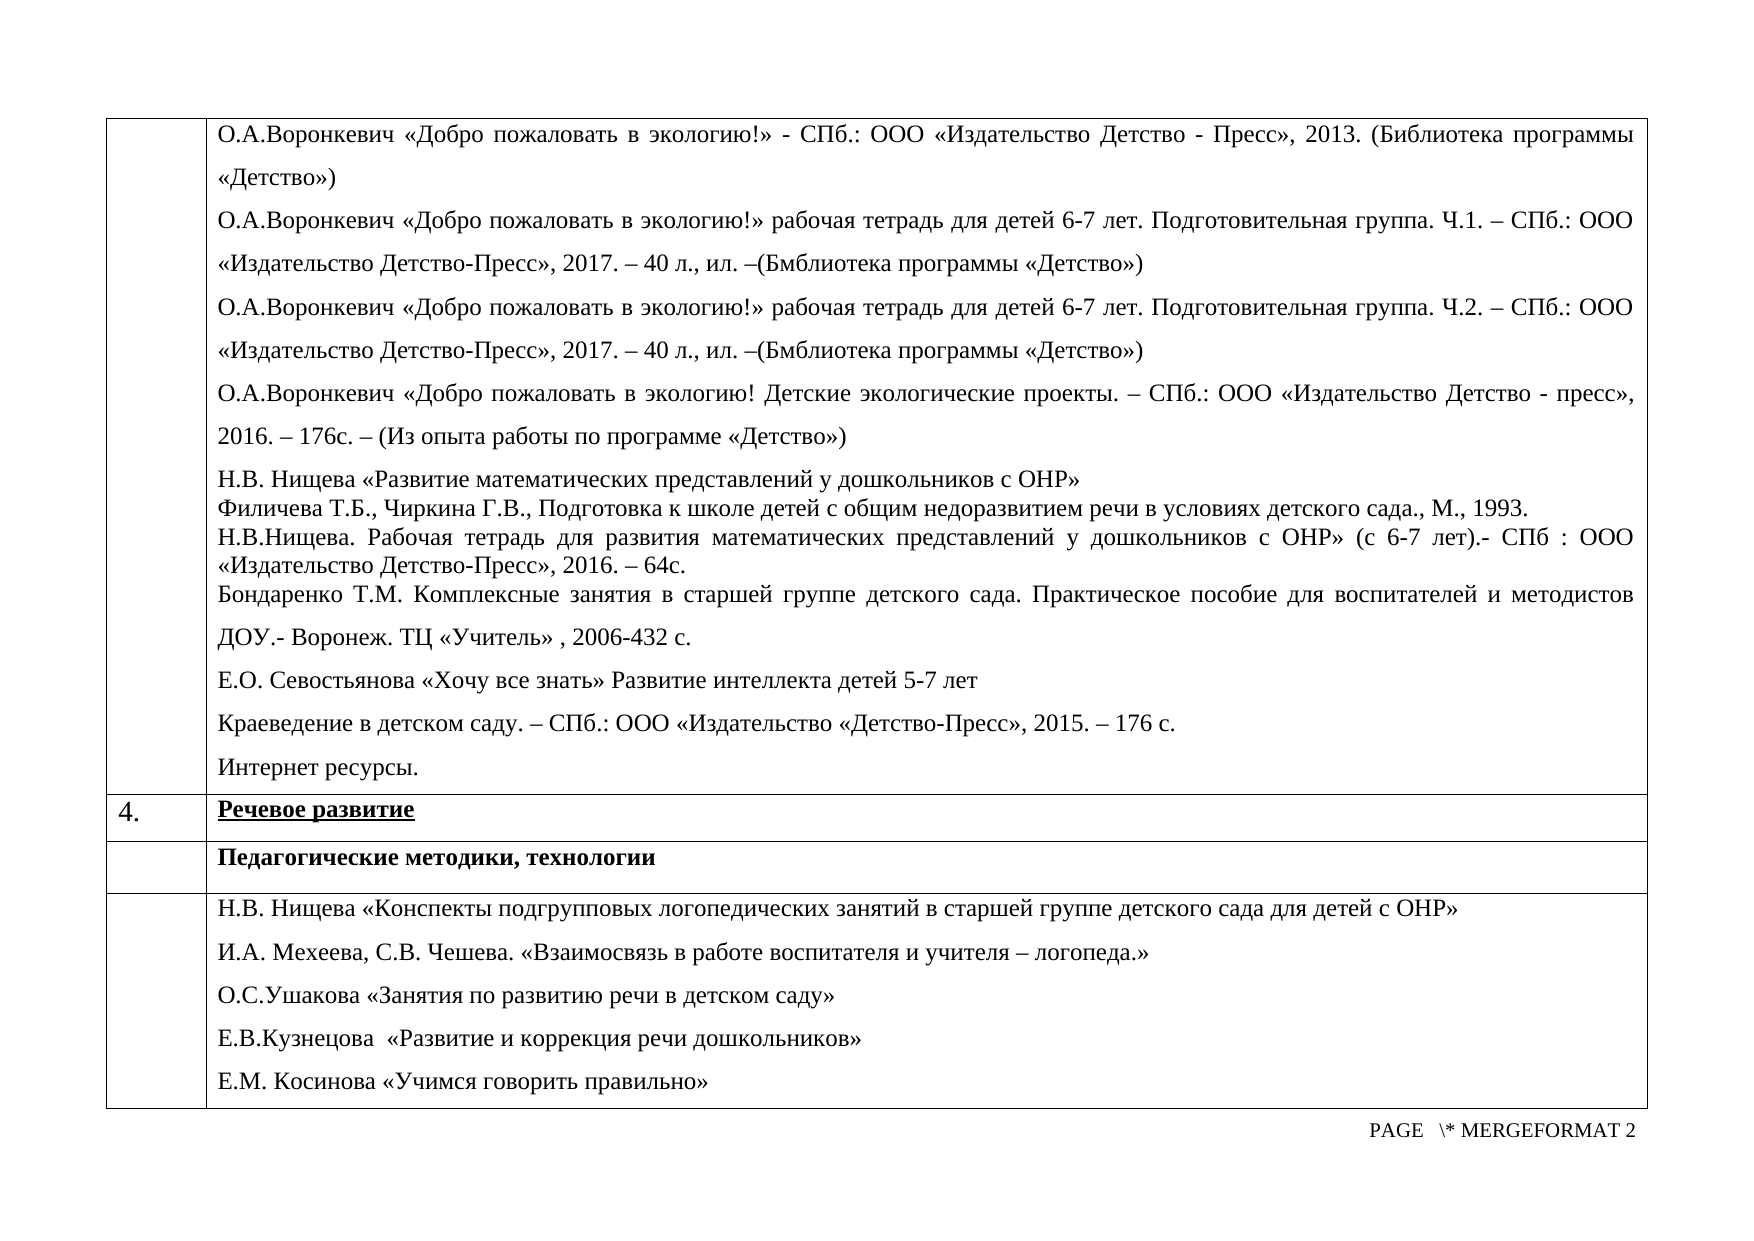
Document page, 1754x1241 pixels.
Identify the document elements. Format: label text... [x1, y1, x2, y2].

table_cell Педагогические методики, технологии [207, 842, 1647, 892]
table_cell [107, 119, 206, 793]
table_cell [107, 842, 206, 892]
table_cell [207, 894, 1647, 1108]
table_cell 4. [107, 795, 206, 841]
table_cell [107, 894, 206, 1108]
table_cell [207, 119, 1647, 793]
table_cell Речевое развитие [207, 795, 1647, 841]
